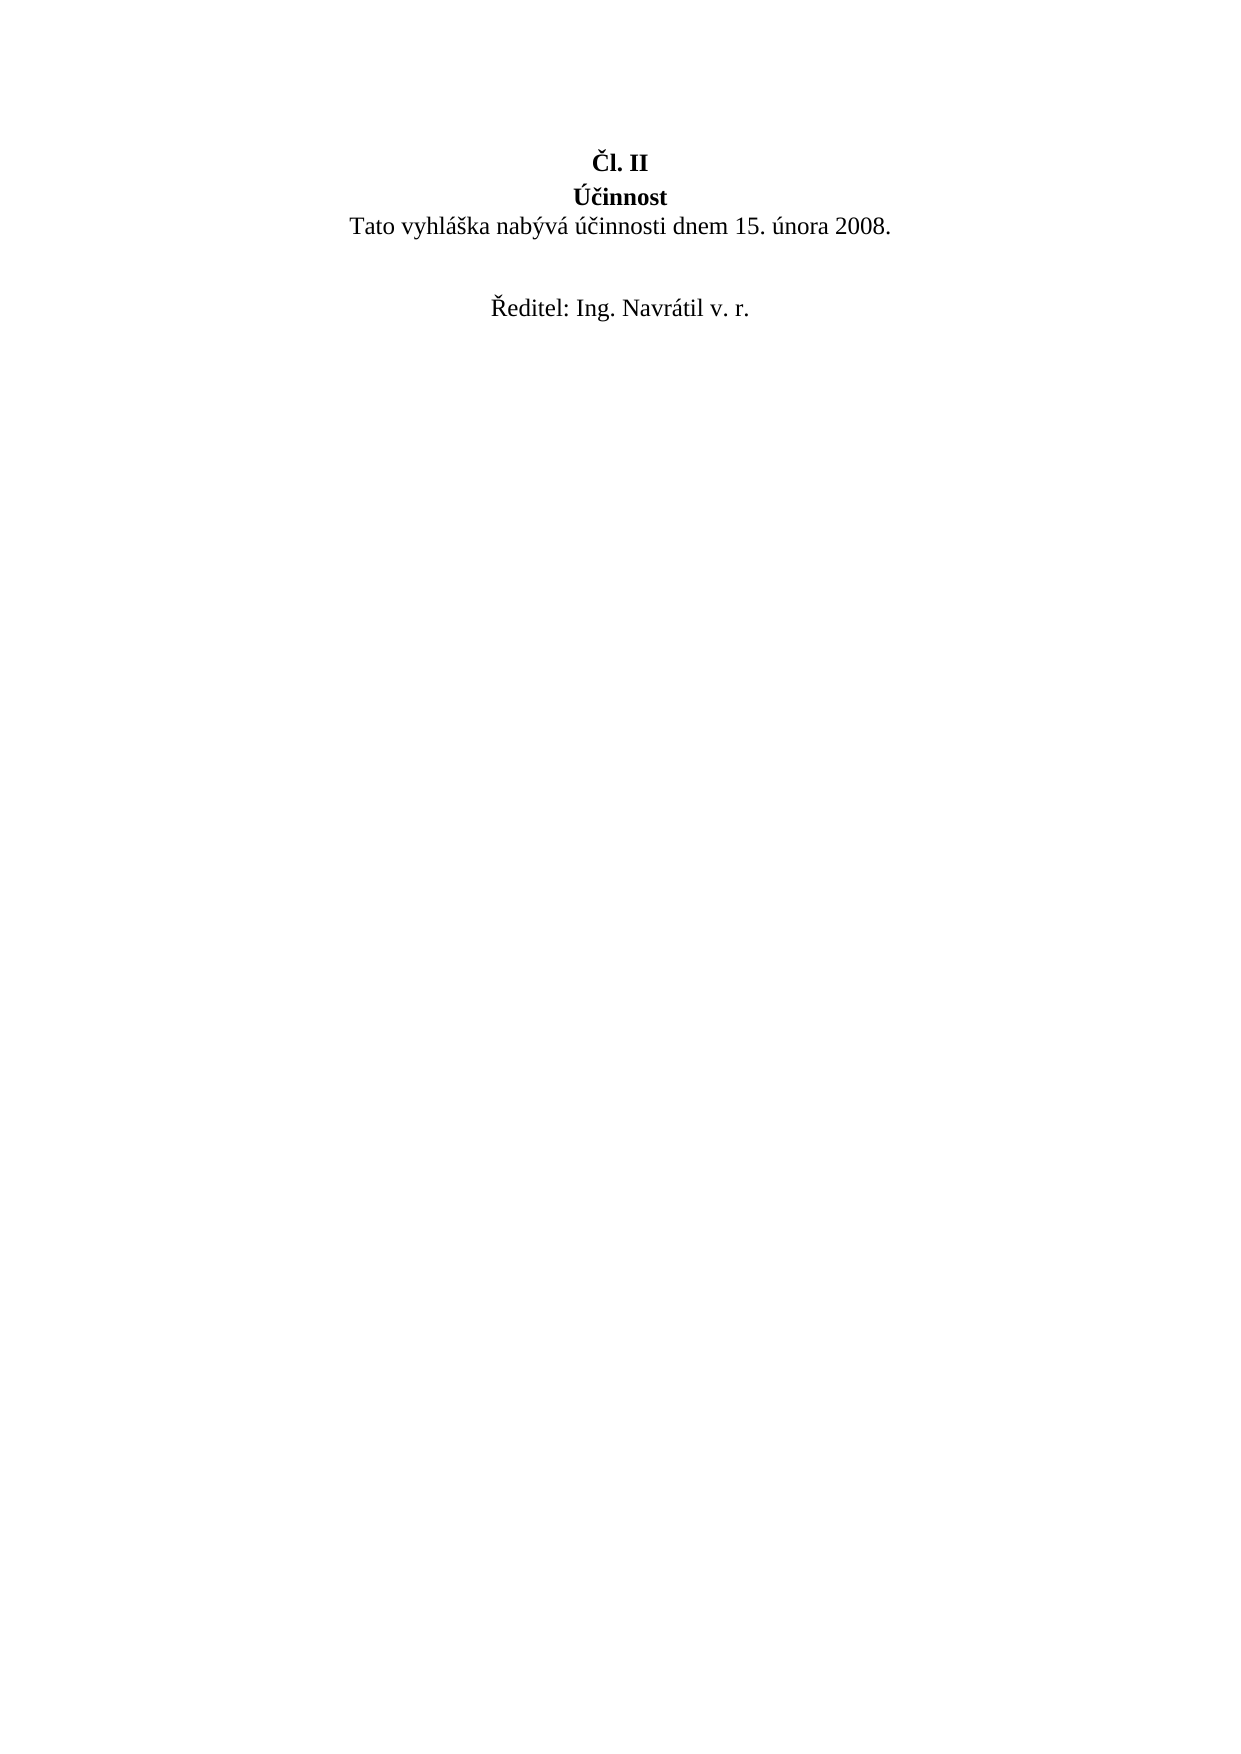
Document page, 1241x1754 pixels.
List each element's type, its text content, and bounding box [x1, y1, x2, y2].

text Čl. II [148, 148, 1093, 176]
text Účinnost [148, 176, 1093, 211]
text Tato vyhláška nabývá účinnosti dnem 15. února 2008. [148, 211, 1093, 239]
text Ředitel: Ing. Navrátil v. r. [148, 293, 1093, 322]
